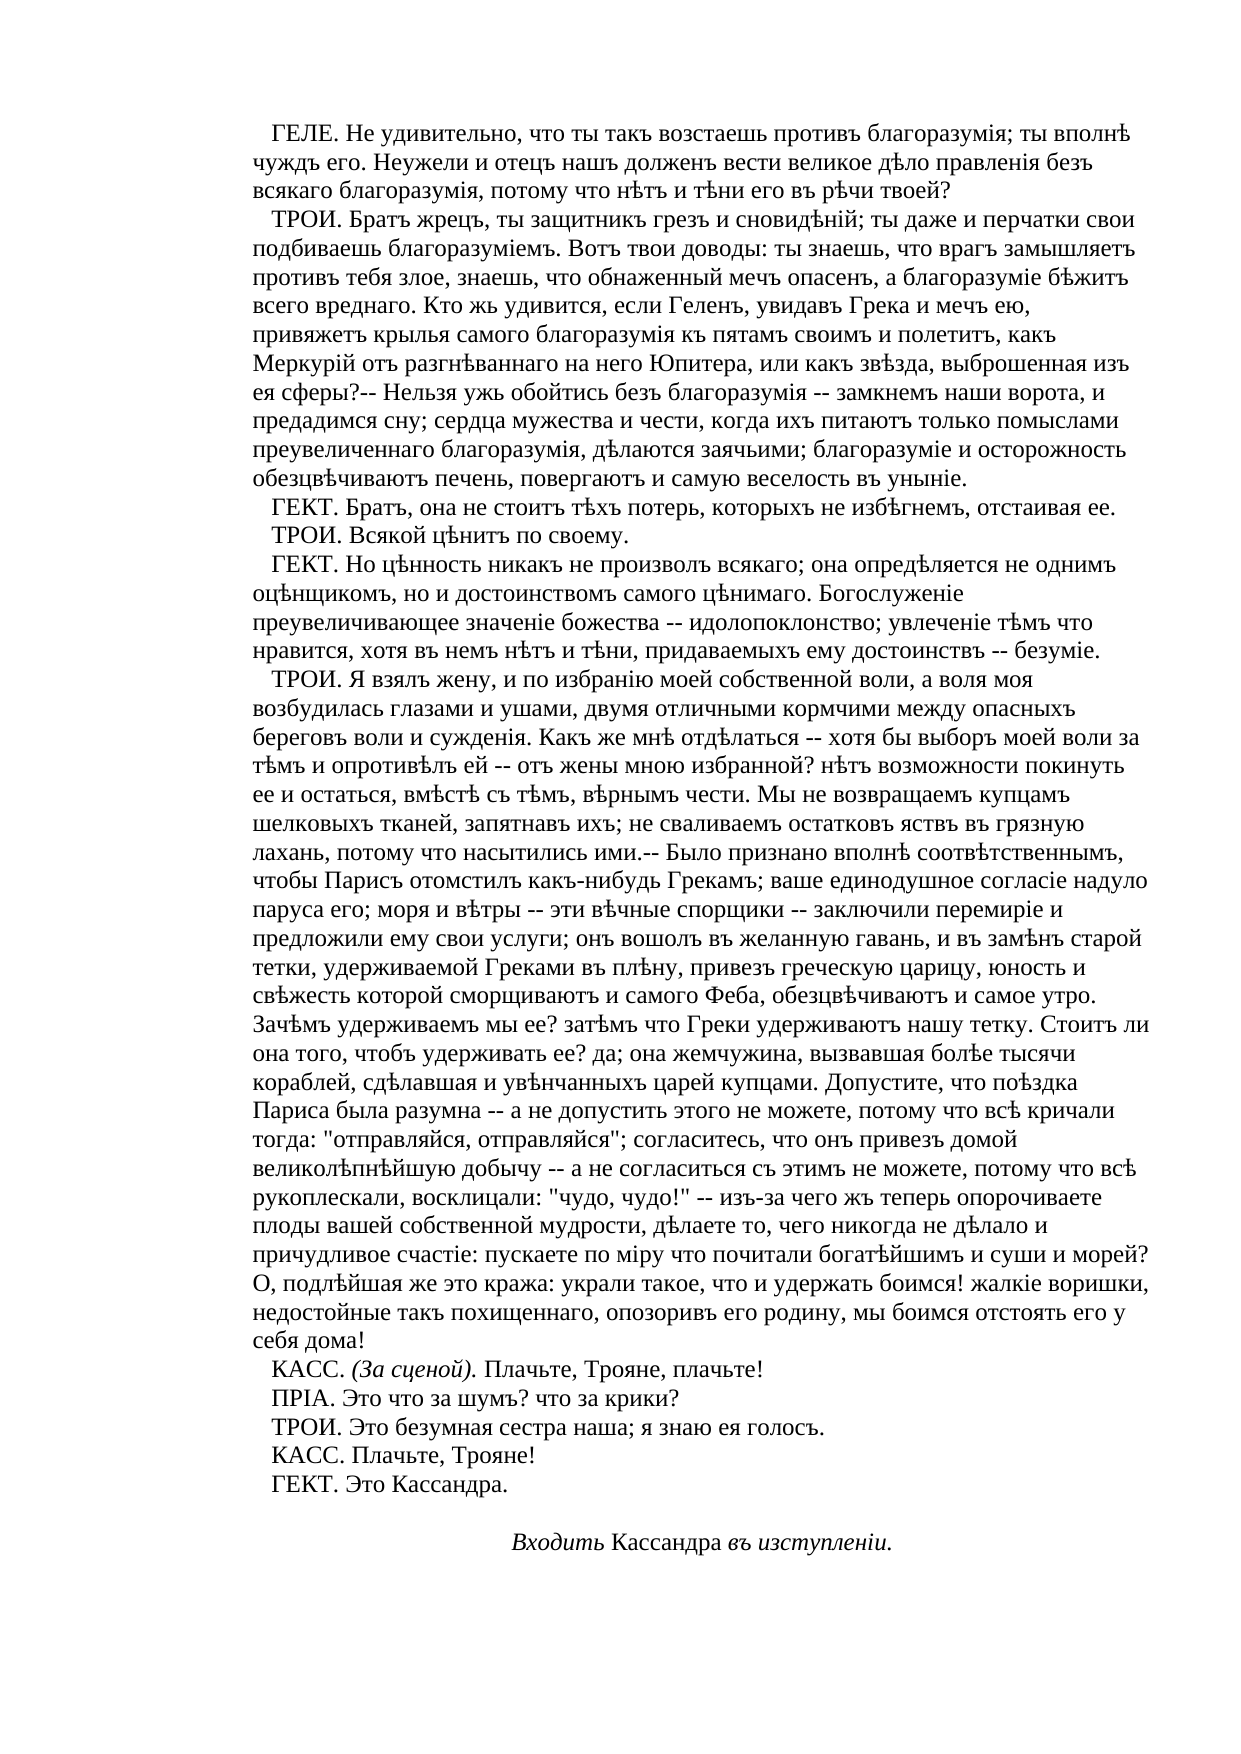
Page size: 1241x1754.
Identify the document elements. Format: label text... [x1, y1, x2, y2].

text ТРОИ. Я взялъ жену, и по избранію моей собственной воли, а воля моя возбудилась глазами и ушами, двумя отличными кормчими между опасныхъ береговъ воли и сужденія. Какъ же мнѣ отдѣлаться -- хотя бы выборъ моей воли за тѣмъ и опротивѣлъ ей -- отъ жены мною избранной? нѣтъ возможности покинуть ее и остаться, вмѣстѣ съ тѣмъ, вѣрнымъ чести. Мы не возвращаемъ купцамъ шелковыхъ тканей, запятнавъ ихъ; не сваливаемъ остатковъ яствъ въ грязную лахань, потому что насытились ими.-- Было признано вполнѣ соотвѣтственнымъ, чтобы Парисъ отомстилъ какъ-нибудь Грекамъ; ваше единодушное согласіе надуло паруса его; моря и вѣтры -- эти вѣчные спорщики -- заключили перемиріе и предложили ему свои услуги; онъ вошолъ въ желанную гавань, и въ замѣнъ старой тетки, удерживаемой Греками въ плѣну, привезъ греческую царицу, юность и свѣжесть которой сморщиваютъ и самого Феба, обезцвѣчиваютъ и самое утро. Зачѣмъ удерживаемъ мы ее? затѣмъ что Греки удерживаютъ нашу тетку. Стоитъ ли она того, чтобъ удерживать ее? да; она жемчужина, вызвавшая болѣе тысячи кораблей, сдѣлавшая и увѣнчанныхъ царей купцами. Допустите, что поѣздка Париса была разумна -- а не допустить этого не можете, потому что всѣ кричали тогда: "отправляйся, отправляйся"; согласитесь, что онъ привезъ домой великолѣпнѣйшую добычу -- а не согласиться съ этимъ не можете, потому что всѣ рукоплескали, восклицали: "чудо, чудо!" -- изъ-за чего жъ теперь опорочиваете плоды вашей собственной мудрости, дѣлаете то, чего никогда не дѣлало и причудливое счастіе: пускаете по міру что почитали богатѣйшимъ и суши и морей? О, подлѣйшая же это кража: украли такое, что и удержать боимся! жалкіе воришки, недостойные такъ похищеннаго, опозоривъ его родину, мы боимся отстоять его у себя дома! [252, 664, 1152, 1354]
text ГЕКТ. Но цѣнность никакъ не произволъ всякаго; она опредѣляется не однимъ оцѣнщикомъ, но и достоинствомъ самого цѣнимаго. Богослуженіе преувеличивающее значеніе божества -- идолопоклонство; увлеченіе тѣмъ что нравится, хотя въ немъ нѣтъ и тѣни, придаваемыхъ ему достоинствъ -- безуміе. [252, 549, 1152, 664]
text ГЕКТ. Братъ, она не стоитъ тѣхъ потерь, которыхъ не избѣгнемъ, отстаивая ее. [252, 492, 1152, 521]
text ГЕЛЕ. Не удивительно, что ты такъ возстаешь противъ благоразумія; ты вполнѣ чуждъ его. Неужели и отецъ нашъ долженъ вести великое дѣло правленія безъ всякаго благоразумія, потому что нѣтъ и тѣни его въ рѣчи твоей? [252, 118, 1152, 204]
text ГЕКТ. Это Кассандра. [252, 1469, 1152, 1498]
text ТРОИ. Это безумная сестра наша; я знаю ея голосъ. [252, 1412, 1152, 1441]
text Входить Кассандра въ изступленіи. [252, 1527, 1152, 1556]
text ТРОИ. Всякой цѣнитъ по своему. [252, 521, 1152, 549]
text КАСС. (За сценой). Плачьте, Трояне, плачьте! [252, 1354, 1152, 1383]
text ТРОИ. Братъ жрецъ, ты защитникъ грезъ и сновидѣній; ты даже и перчатки свои подбиваешь благоразуміемъ. Вотъ твои доводы: ты знаешь, что врагъ замышляетъ противъ тебя злое, знаешь, что обнаженный мечъ опасенъ, а благоразуміе бѣжитъ всего вреднаго. Кто жь удивится, если Геленъ, увидавъ Грека и мечъ ею, привяжетъ крылья самого благоразумія къ пятамъ своимъ и полетитъ, какъ Меркурій отъ разгнѣваннаго на него Юпитера, или какъ звѣзда, выброшенная изъ ея сферы?-- Нельзя ужь обойтись безъ благоразумія -- замкнемъ наши ворота, и предадимся сну; сердца мужества и чести, когда ихъ питаютъ только помыслами преувеличеннаго благоразумія, дѣлаются заячьими; благоразуміе и осторожность обезцвѣчиваютъ печень, повергаютъ и самую веселость въ уныніе. [252, 204, 1152, 492]
text ПРІА. Это что за шумъ? что за крики? [252, 1383, 1152, 1412]
text КАСС. Плачьте, Трояне! [252, 1441, 1152, 1469]
